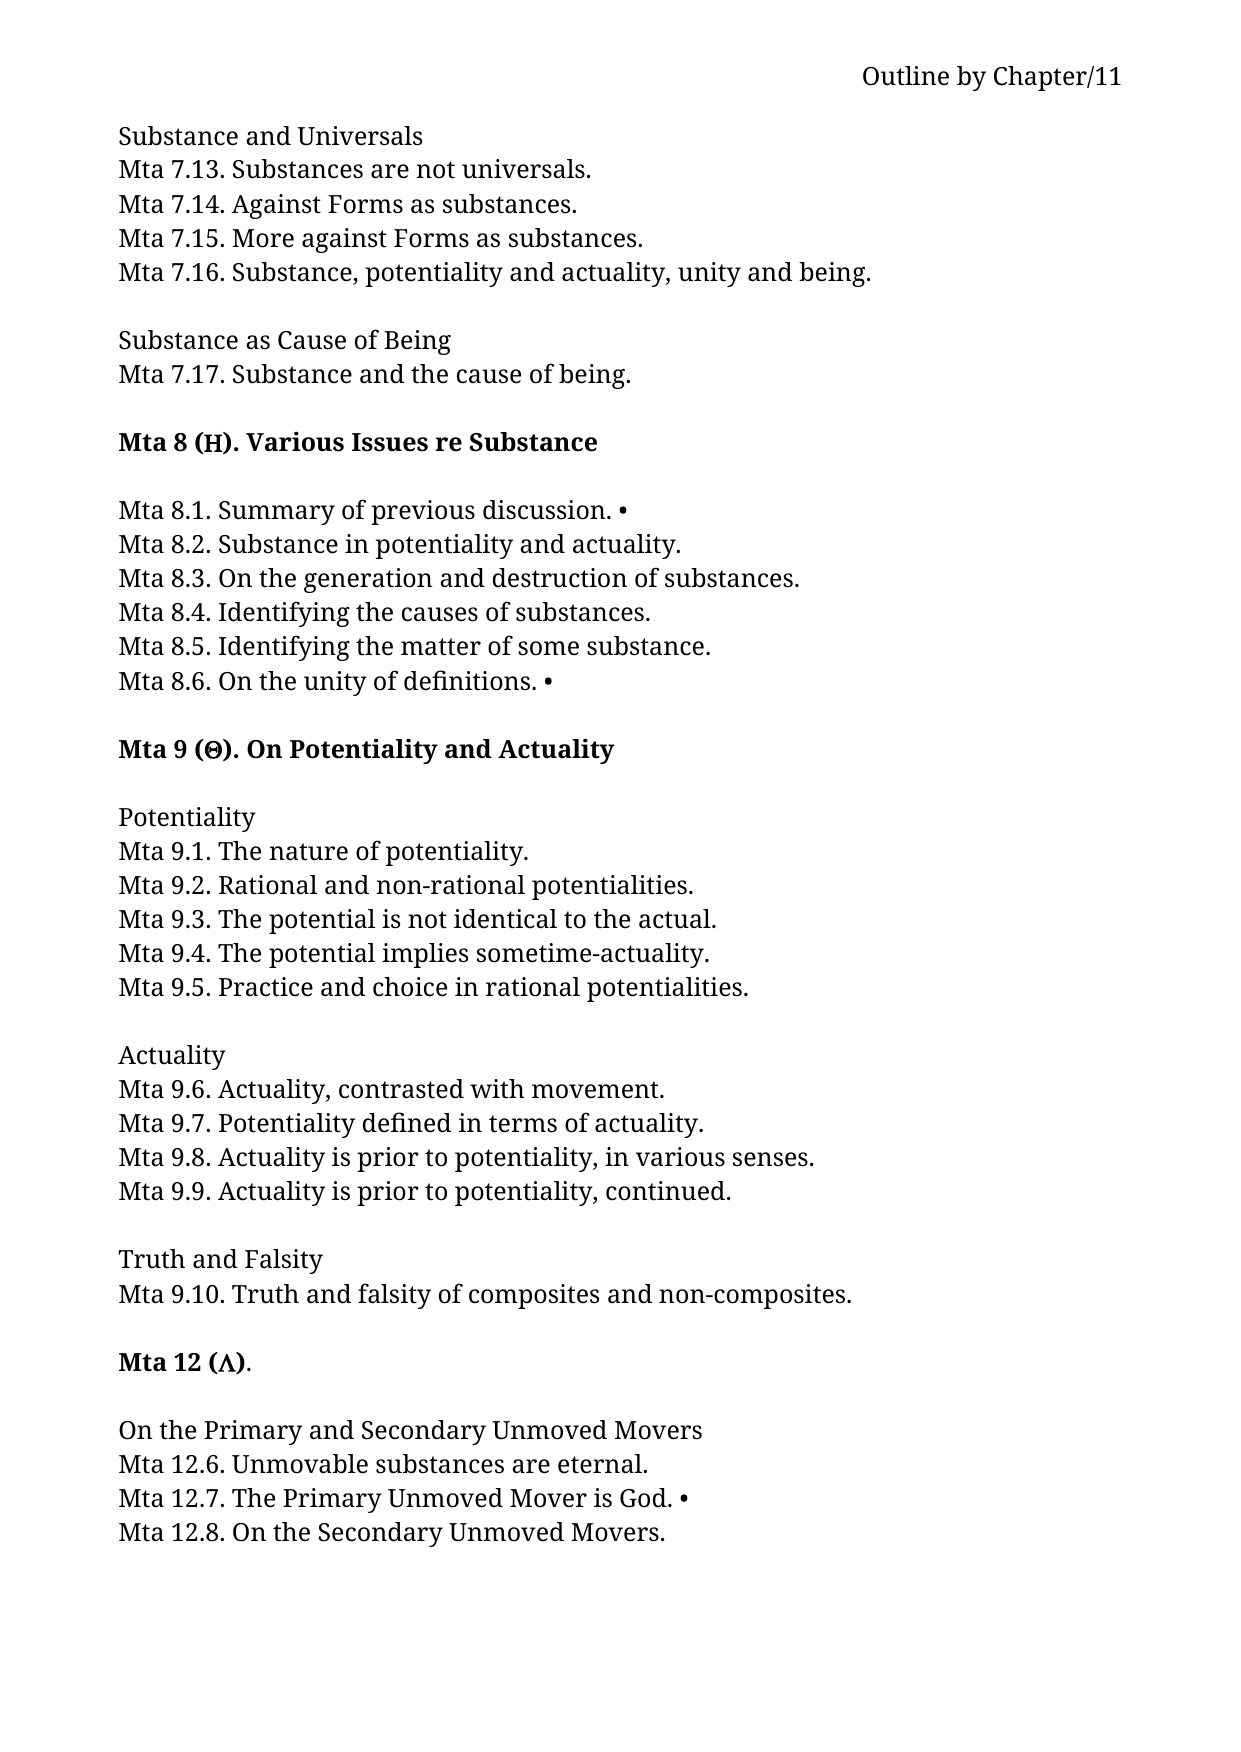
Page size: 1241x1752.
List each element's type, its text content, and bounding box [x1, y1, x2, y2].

text Mta 8.1. Summary of previous discussion. • [118, 493, 1122, 527]
text Mta 12 (). [118, 1344, 1122, 1378]
text Mta 9.5. Practice and choice in rational potentialities. [118, 970, 1122, 1004]
text Mta 12.8. On the Secondary Unmoved Movers. [118, 1515, 1122, 1549]
text Mta 9.8. Actuality is prior to potentiality, in various senses. [118, 1140, 1122, 1174]
text Mta 9.6. Actuality, contrasted with movement. [118, 1072, 1122, 1106]
text Substance as Cause of Being [118, 322, 1122, 357]
text Mta 7.14. Against Forms as substances. [118, 186, 1122, 220]
text Mta 8.3. On the generation and destruction of substances. [118, 561, 1122, 595]
text Potentiality [118, 799, 1122, 833]
text Mta 8.2. Substance in potentiality and actuality. [118, 527, 1122, 561]
text Mta 8.5. Identifying the matter of some substance. [118, 629, 1122, 663]
text Mta 9.10. Truth and falsity of composites and non-composites. [118, 1276, 1122, 1310]
text Mta 8 (). Various Issues re Substance [118, 425, 1122, 459]
text Mta 12.6. Unmovable substances are eternal. [118, 1447, 1122, 1481]
text Mta 8.6. On the unity of definitions. • [118, 663, 1122, 697]
text Mta 7.17. Substance and the cause of being. [118, 357, 1122, 391]
text Substance and Universals [118, 118, 1122, 152]
text Mta 7.15. More against Forms as substances. [118, 220, 1122, 254]
text Mta 9.4. The potential implies sometime-actuality. [118, 936, 1122, 970]
text Mta 9 (). On Potentiality and Actuality [118, 731, 1122, 765]
text Actuality [118, 1038, 1122, 1072]
text Mta 9.2. Rational and non-rational potentialities. [118, 867, 1122, 902]
text Mta 8.4. Identifying the causes of substances. [118, 595, 1122, 629]
text Truth and Falsity [118, 1242, 1122, 1276]
text Mta 7.16. Substance, potentiality and actuality, unity and being. [118, 254, 1122, 288]
text Mta 12.7. The Primary Unmoved Mover is God. • [118, 1481, 1122, 1515]
text On the Primary and Secondary Unmoved Movers [118, 1412, 1122, 1447]
text Mta 9.3. The potential is not identical to the actual. [118, 902, 1122, 936]
text Mta 7.13. Substances are not universals. [118, 152, 1122, 186]
text Mta 9.1. The nature of potentiality. [118, 833, 1122, 867]
text Mta 9.7. Potentiality defined in terms of actuality. [118, 1106, 1122, 1140]
text Mta 9.9. Actuality is prior to potentiality, continued. [118, 1174, 1122, 1208]
